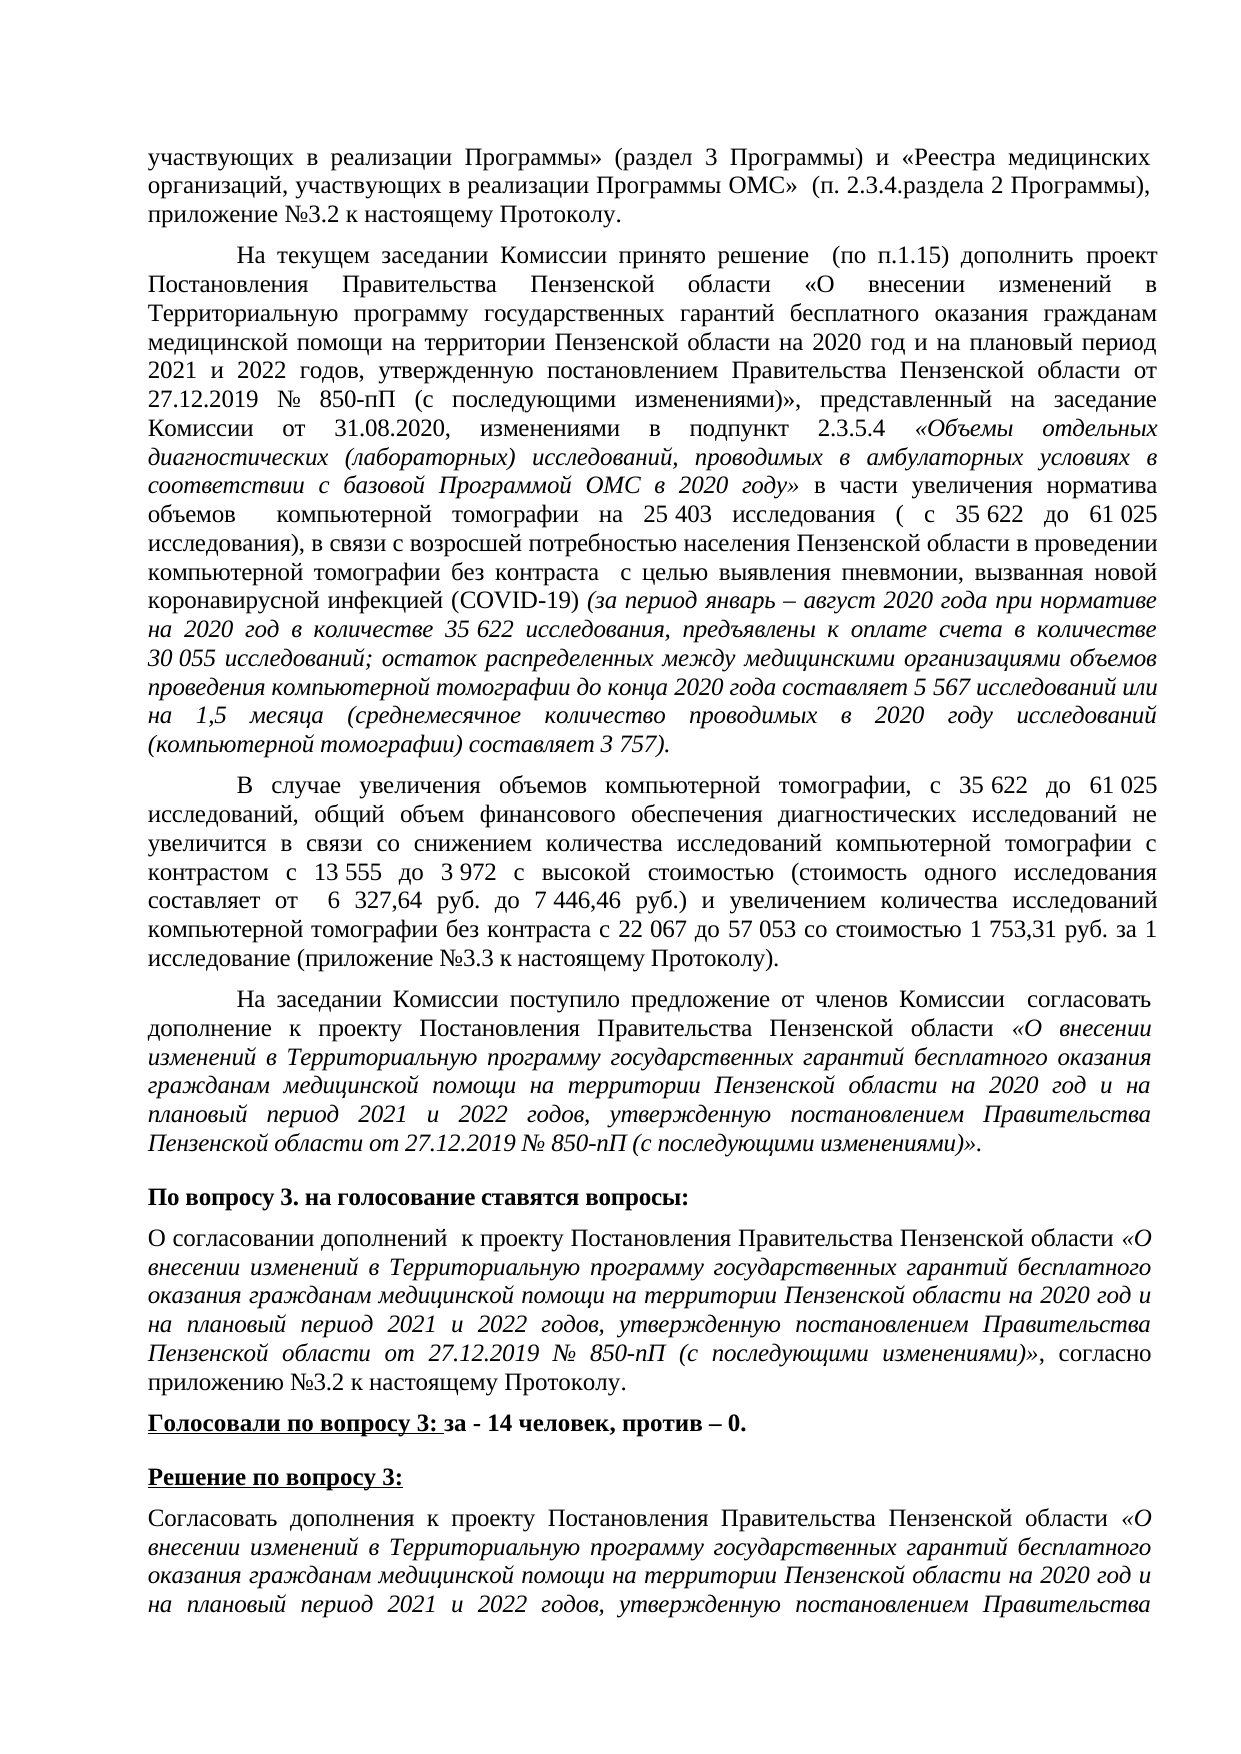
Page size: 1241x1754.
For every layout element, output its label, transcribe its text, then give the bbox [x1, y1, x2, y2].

text В случае увеличения объемов компьютерной томографии, с 35 622 до 61 025 исследований, общий объем финансового обеспечения диагностических исследований не увеличится в связи со снижением количества исследований компьютерной томографии с контрастом с 13 555 до 3 972 с высокой стоимостью (стоимость одного исследования составляет от 6 327,64 руб. до 7 446,46 руб.) и увеличением количества исследований компьютерной томографии без контраста с 22 067 до 57 053 со стоимостью 1 753,31 руб. за 1 исследование (приложение №3.3 к настоящему Протоколу). [148, 771, 1157, 972]
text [148, 1503, 1152, 1618]
text Решение по вопросу 3: [148, 1462, 1152, 1491]
text На заседании Комиссии поступило предложение от членов Комиссии согласовать дополнение к проекту Постановления Правительства Пензенской области «О внесении изменений в Территориальную программу государственных гарантий бесплатного оказания гражданам медицинской помощи на территории Пензенской области на 2020 год и на плановый период 2021 и 2022 годов, утвержденную постановлением Правительства Пензенской области от 27.12.2019 № 850-пП (с последующими изменениями)». [148, 984, 1152, 1157]
text По вопросу 3. на голосование ставятся вопросы: [148, 1182, 1152, 1211]
text На текущем заседании Комиссии принято решение (по п.1.15) дополнить проект Постановления Правительства Пензенской области «О внесении изменений в Территориальную программу государственных гарантий бесплатного оказания гражданам медицинской помощи на территории Пензенской области на 2020 год и на плановый период 2021 и 2022 годов, утвержденную постановлением Правительства Пензенской области от 27.12.2019 № 850-пП (с последующими изменениями)», представленный на заседание Комиссии от 31.08.2020, изменениями в подпункт 2.3.5.4 «Объемы отдельных диагностических (лабораторных) исследований, проводимых в амбулаторных условиях в соответствии с базовой Программой ОМС в 2020 году» в части увеличения норматива объемов компьютерной томографии на 25 403 исследования ( с 35 622 до 61 025 исследования), в связи с возросшей потребностью населения Пензенской области в проведении компьютерной томографии без контраста с целью выявления пневмонии, вызванная новой коронавирусной инфекцией (COVID-19) (за период январь – август 2020 года при нормативе на 2020 год в количестве 35 622 исследования, предъявлены к оплате счета в количестве 30 055 исследований; остаток распределенных между медицинскими организациями объемов проведения компьютерной томографии до конца 2020 года составляет 5 567 исследований или на 1,5 месяца (среднемесячное количество проводимых в 2020 году исследований (компьютерной томографии) составляет 3 757). [148, 241, 1157, 758]
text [148, 142, 1152, 228]
text О согласовании дополнений к проекту Постановления Правительства Пензенской области «О внесении изменений в Территориальную программу государственных гарантий бесплатного оказания гражданам медицинской помощи на территории Пензенской области на 2020 год и на плановый период 2021 и 2022 годов, утвержденную постановлением Правительства Пензенской области от 27.12.2019 № 850-пП (с последующими изменениями)», согласно приложению №3.2 к настоящему Протоколу. [148, 1223, 1152, 1396]
text Голосовали по вопросу 3: за - 14 человек, против – 0. [148, 1408, 1152, 1437]
